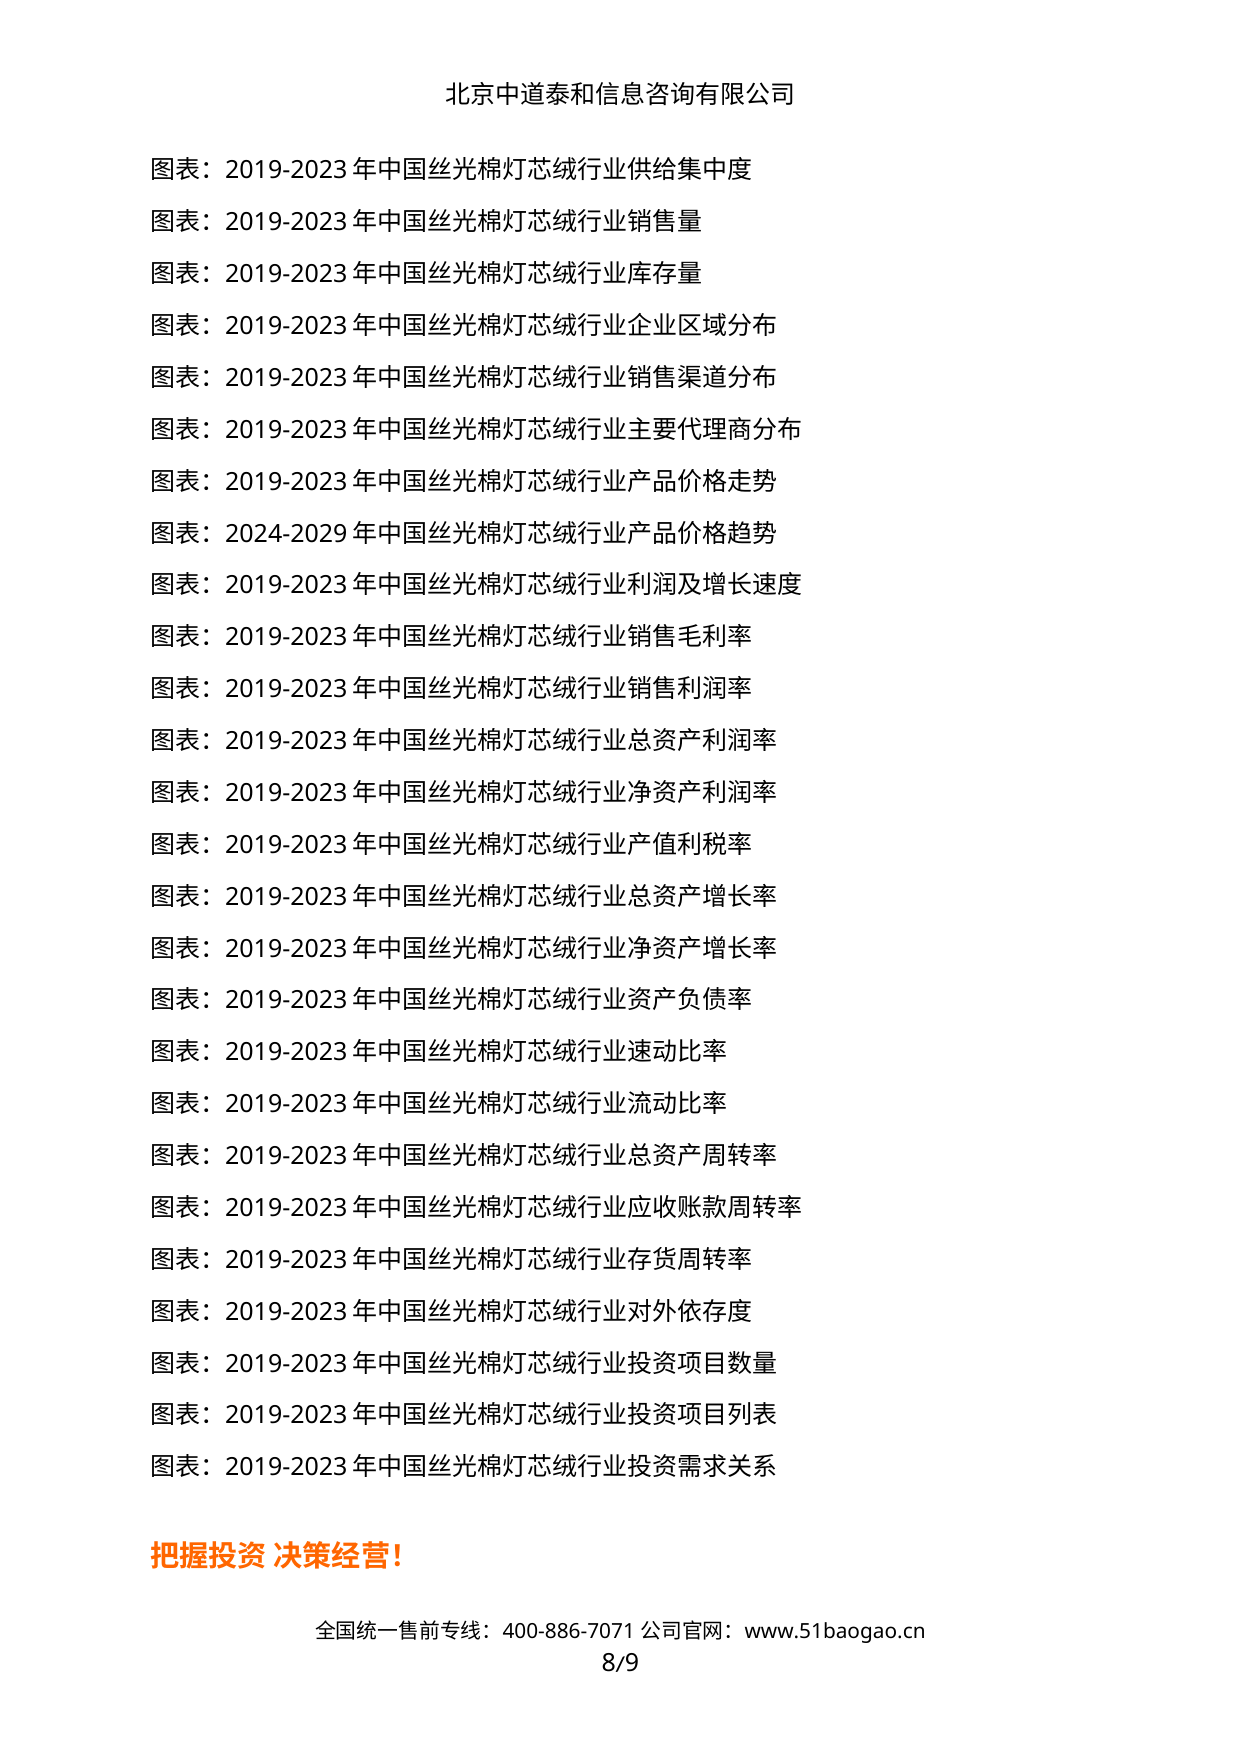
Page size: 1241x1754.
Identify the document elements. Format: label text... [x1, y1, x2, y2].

text 图表：2019-2023年中国丝光棉灯芯绒行业速动比率 [150, 1032, 1090, 1068]
text 图表：2019-2023年中国丝光棉灯芯绒行业供给集中度 [150, 150, 1090, 186]
text 图表：2019-2023年中国丝光棉灯芯绒行业投资项目数量 [150, 1343, 1090, 1379]
text 图表：2019-2023年中国丝光棉灯芯绒行业销售利润率 [150, 669, 1090, 705]
text 图表：2019-2023年中国丝光棉灯芯绒行业流动比率 [150, 1084, 1090, 1120]
text 图表：2019-2023年中国丝光棉灯芯绒行业应收账款周转率 [150, 1187, 1090, 1224]
text 图表：2024-2029年中国丝光棉灯芯绒行业产品价格趋势 [150, 513, 1090, 549]
text 图表：2019-2023年中国丝光棉灯芯绒行业存货周转率 [150, 1239, 1090, 1276]
text 图表：2019-2023年中国丝光棉灯芯绒行业投资需求关系 [150, 1447, 1090, 1483]
text 图表：2019-2023年中国丝光棉灯芯绒行业产品价格走势 [150, 461, 1090, 497]
text 图表：2019-2023年中国丝光棉灯芯绒行业销售量 [150, 202, 1090, 238]
text 图表：2019-2023年中国丝光棉灯芯绒行业净资产增长率 [150, 928, 1090, 964]
text 图表：2019-2023年中国丝光棉灯芯绒行业主要代理商分布 [150, 409, 1090, 446]
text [150, 1499, 1090, 1575]
text 图表：2019-2023年中国丝光棉灯芯绒行业企业区域分布 [150, 306, 1090, 342]
text 图表：2019-2023年中国丝光棉灯芯绒行业总资产利润率 [150, 721, 1090, 757]
text 图表：2019-2023年中国丝光棉灯芯绒行业资产负债率 [150, 980, 1090, 1016]
text 图表：2019-2023年中国丝光棉灯芯绒行业库存量 [150, 254, 1090, 290]
text 图表：2019-2023年中国丝光棉灯芯绒行业总资产周转率 [150, 1136, 1090, 1172]
text 图表：2019-2023年中国丝光棉灯芯绒行业净资产利润率 [150, 772, 1090, 809]
text 图表：2019-2023年中国丝光棉灯芯绒行业销售毛利率 [150, 617, 1090, 653]
text 图表：2019-2023年中国丝光棉灯芯绒行业销售渠道分布 [150, 357, 1090, 394]
text 图表：2019-2023年中国丝光棉灯芯绒行业投资项目列表 [150, 1395, 1090, 1431]
text 图表：2019-2023年中国丝光棉灯芯绒行业总资产增长率 [150, 876, 1090, 912]
text 图表：2019-2023年中国丝光棉灯芯绒行业对外依存度 [150, 1291, 1090, 1327]
text 图表：2019-2023年中国丝光棉灯芯绒行业利润及增长速度 [150, 565, 1090, 601]
text 图表：2019-2023年中国丝光棉灯芯绒行业产值利税率 [150, 824, 1090, 861]
